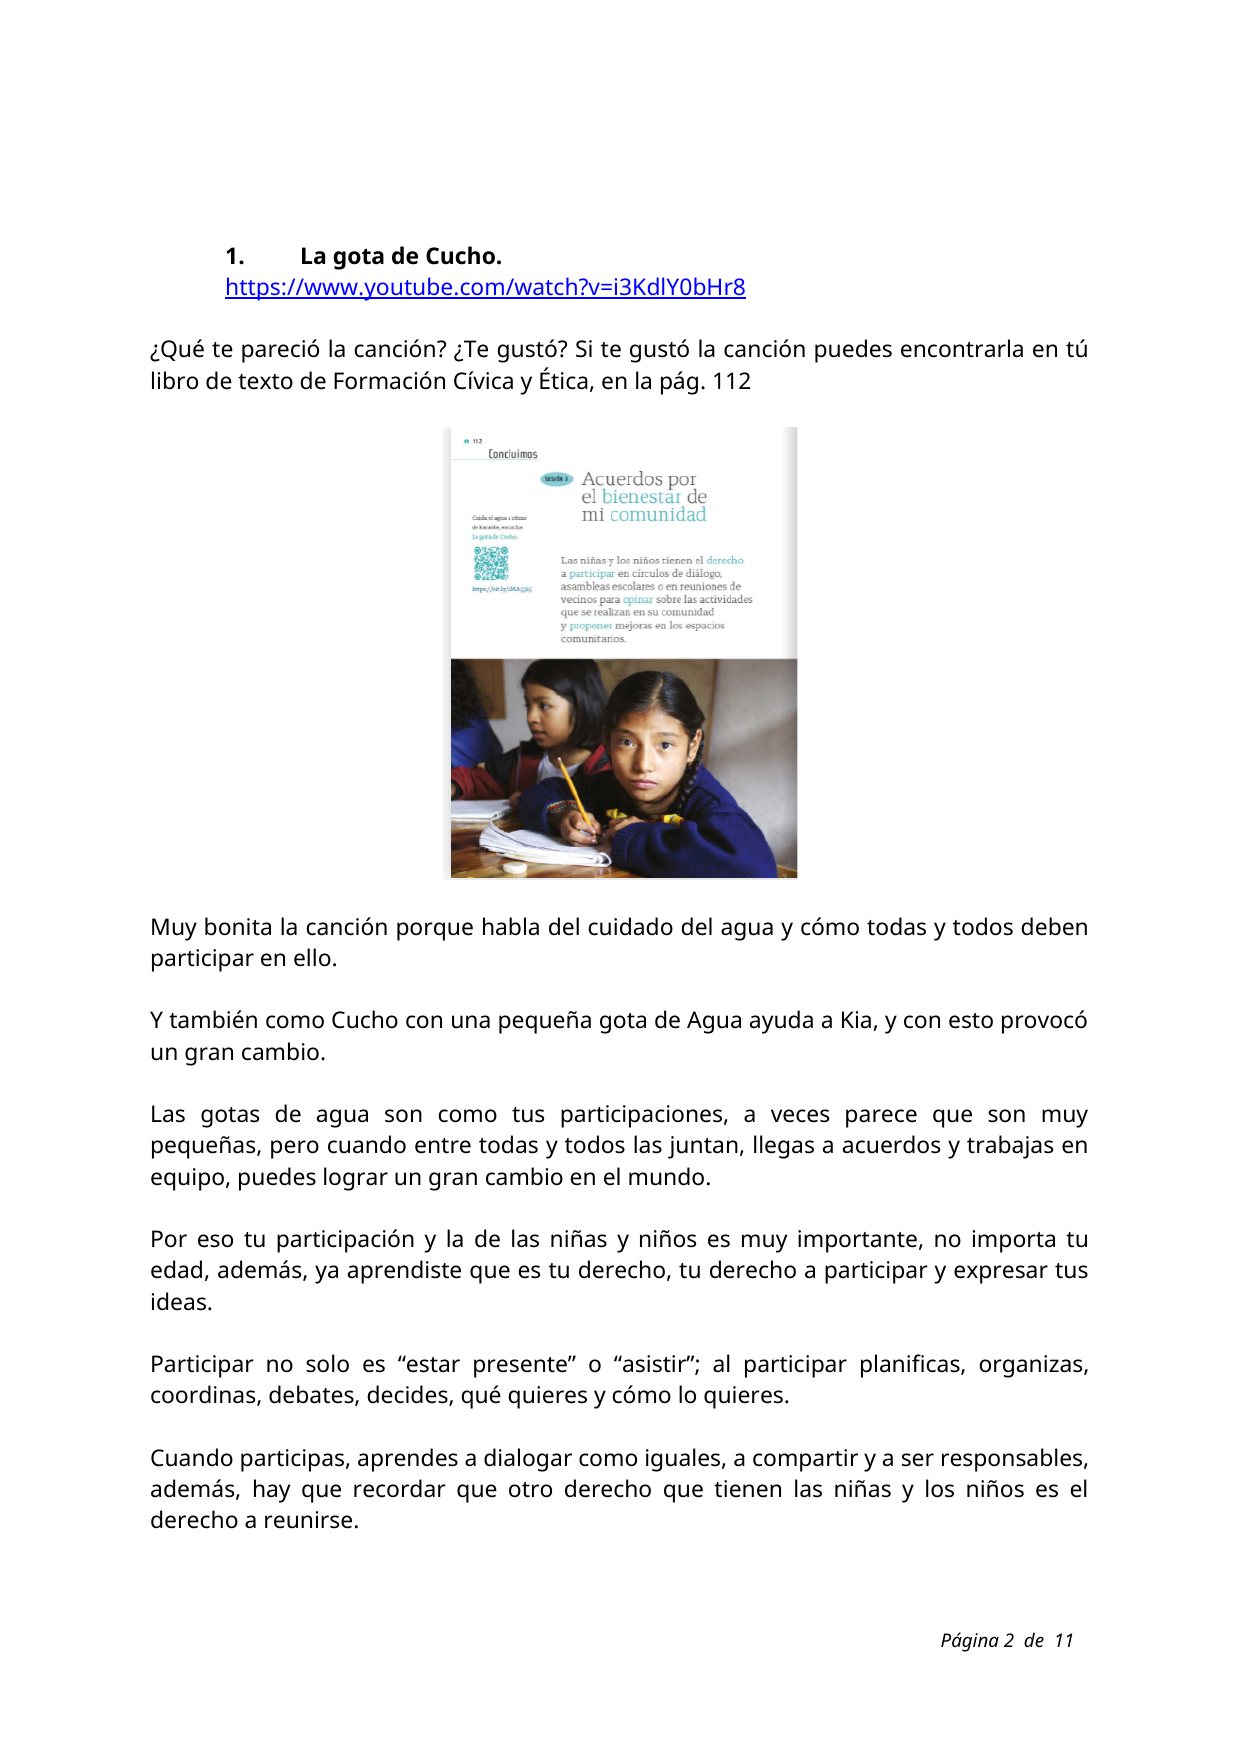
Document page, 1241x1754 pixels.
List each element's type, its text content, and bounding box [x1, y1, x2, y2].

text Cuando participas, aprendes a dialogar como iguales, a compartir y a ser responsables, además, hay que recordar que otro derecho que tienen las niñas y los niños es el derecho a reunirse. [150, 1442, 1090, 1535]
text Las gotas de agua son como tus participaciones, a veces parece que son muy pequeñas, pero cuando entre todas y todos las juntan, llegas a acuerdos y trabajas en equipo, puedes lograr un gran cambio en el mundo. [150, 1098, 1090, 1192]
text Participar no solo es “estar presente” o “asistir”; al participar planificas, organizas, coordinas, debates, decides, qué quieres y cómo lo quieres. [150, 1348, 1090, 1410]
text Muy bonita la canción porque habla del cuidado del agua y cómo todas y todos deben participar en ello. [150, 910, 1090, 973]
text ¿Qué te pareció la canción? ¿Te gustó? Si te gustó la canción puedes encontrarla en tú libro de texto de Formación Cívica y Ética, en la pág. 112 [150, 333, 1090, 396]
picture [442, 427, 798, 880]
list https://www.youtube.com/watch?v=i3KdlY0bHr8 [225, 271, 1090, 302]
text Por eso tu participación y la de las niñas y niños es muy importante, no importa tu edad, además, ya aprendiste que es tu derecho, tu derecho a participar y expresar tus ideas. [150, 1223, 1090, 1317]
text Y también como Cucho con una pequeña gota de Agua ayuda a Kia, y con esto provocó un gran cambio. [150, 1004, 1090, 1067]
list La gota de Cucho. [225, 239, 1090, 271]
